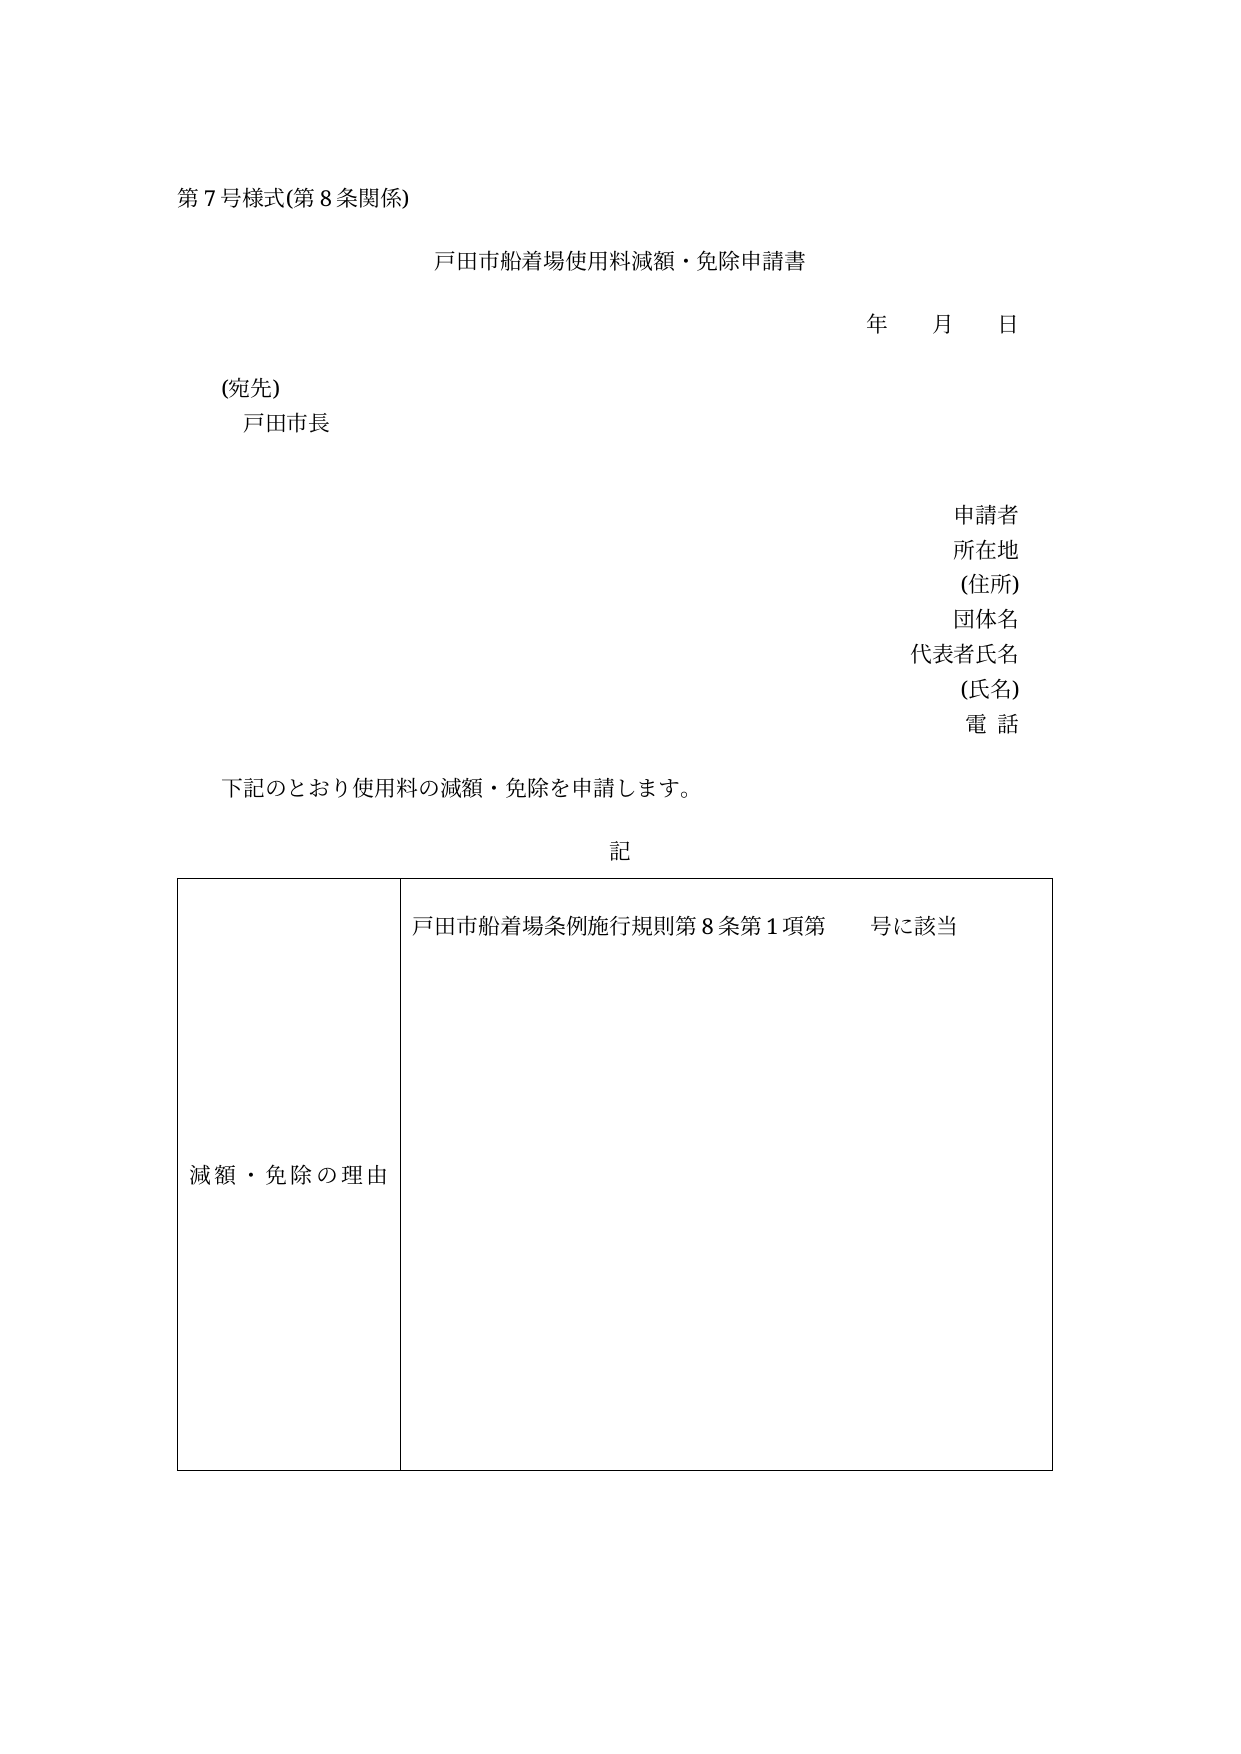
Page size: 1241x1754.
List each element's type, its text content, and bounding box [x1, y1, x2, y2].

text 電話 [177, 706, 1019, 741]
text 戸田市船着場使用料減額・免除申請書 [177, 242, 1063, 277]
text 下記のとおり使用料の減額・免除を申請します。 [177, 769, 1063, 804]
text (宛先) [177, 369, 1063, 404]
text 年 月 日 [177, 306, 1019, 341]
text 第7号様式(第8条関係) [177, 179, 1063, 214]
text 団体名 [177, 601, 1019, 636]
text 戸田市長 [177, 404, 1063, 439]
text (住所) [177, 566, 1019, 601]
text 所在地 [177, 531, 1019, 566]
table_header 戸田市船着場条例施行規則第8条第1項第 号に該当 [401, 879, 1052, 1469]
text 代表者氏名 [177, 636, 1019, 671]
table_header 減額・免除の理由 [178, 879, 400, 1469]
text 記 [177, 832, 1063, 867]
text (氏名) [177, 671, 1019, 706]
text 申請者 [177, 496, 1019, 531]
